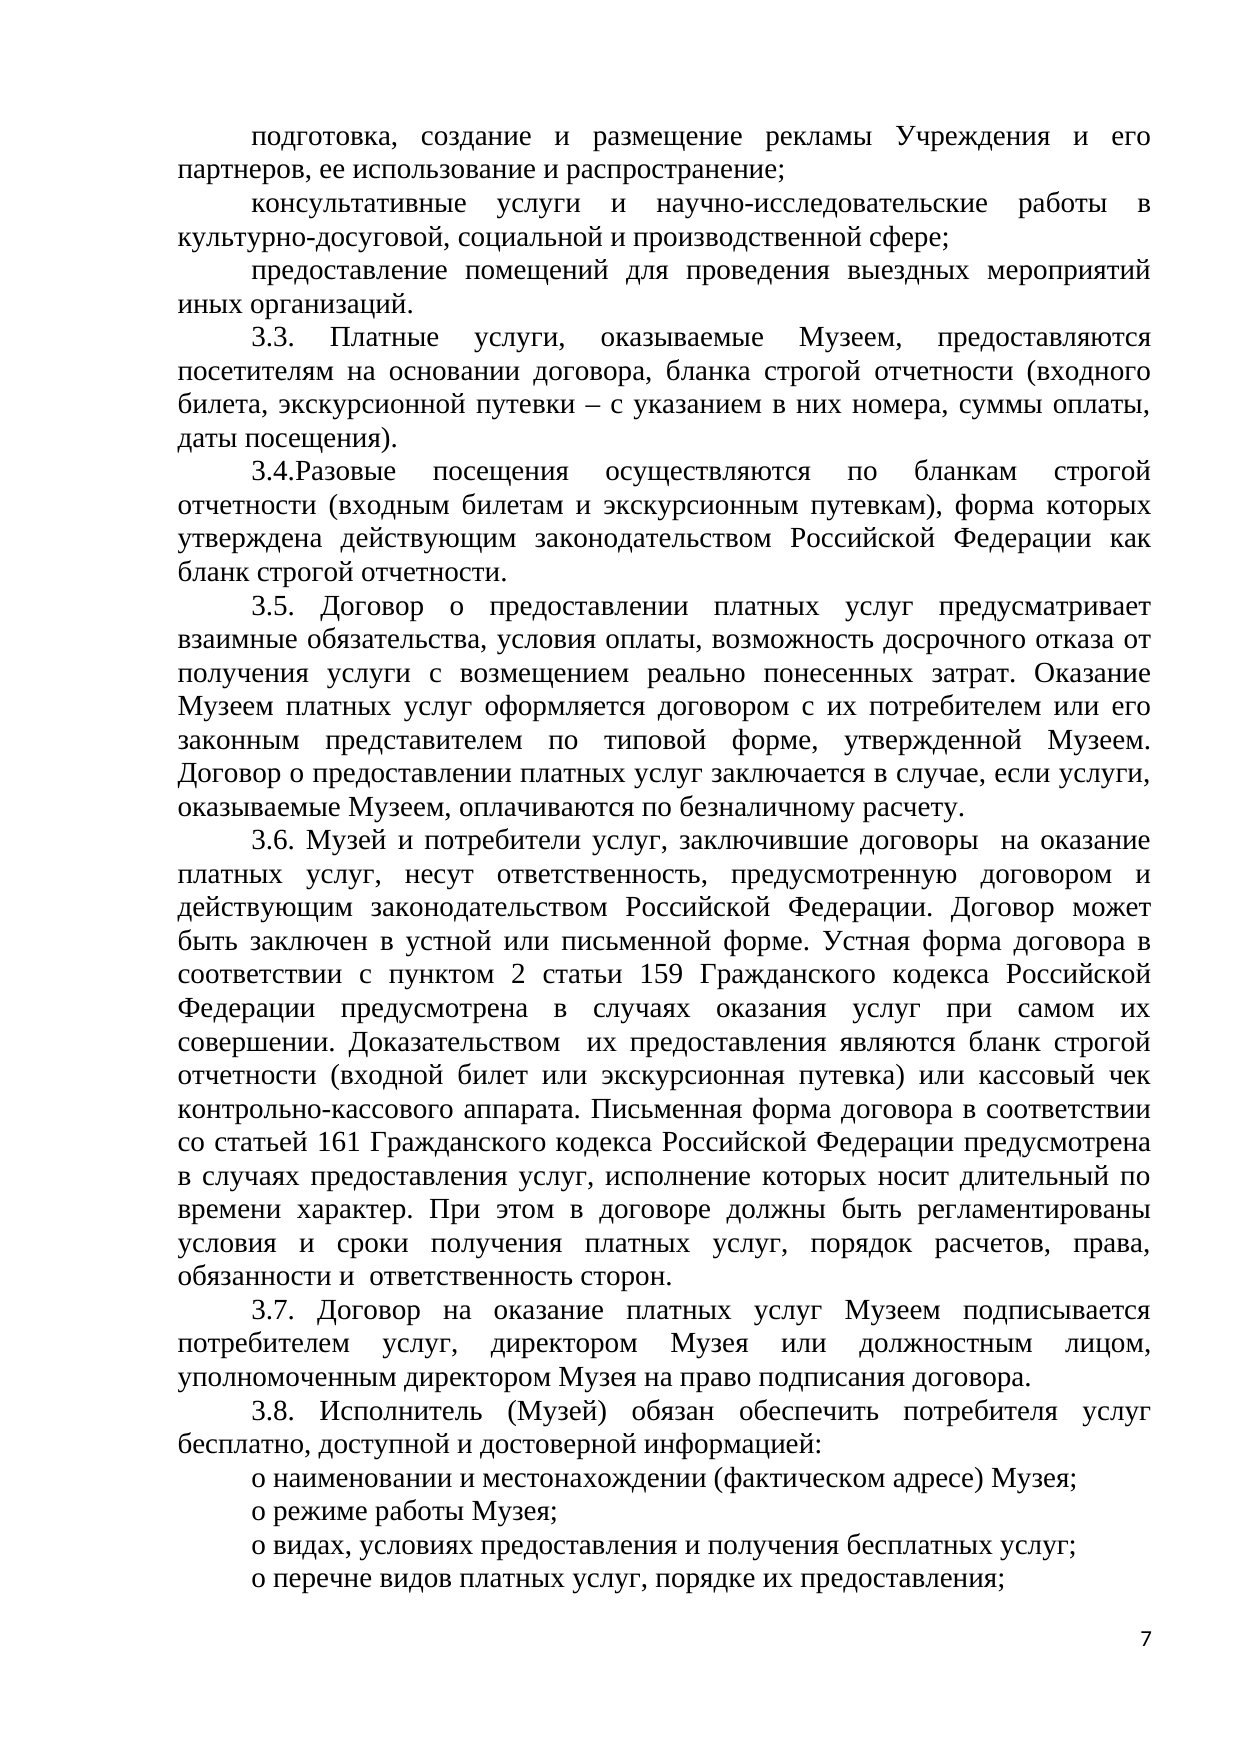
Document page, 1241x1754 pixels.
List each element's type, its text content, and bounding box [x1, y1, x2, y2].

text консультативные услуги и научно-исследовательские работы в культурно-досуговой, социальной и производственной сфере; [177, 185, 1152, 252]
text подготовка, создание и размещение рекламы Учреждения и его партнеров, ее использование и распространение; [177, 118, 1152, 185]
text 3.7. Договор на оказание платных услуг Музеем подписывается потребителем услуг, директором Музея или должностным лицом, уполномоченным директором Музея на право подписания договора. [177, 1292, 1152, 1393]
text 3.4.Разовые посещения осуществляются по бланкам строгой отчетности (входным билетам и экскурсионным путевкам), форма которых утверждена действующим законодательством Российской Федерации как бланк строгой отчетности. [177, 453, 1152, 588]
text о перечне видов платных услуг, порядке их предоставления; [177, 1560, 1152, 1594]
text 3.6. Музей и потребители услуг, заключившие договоры на оказание платных услуг, несут ответственность, предусмотренную договором и действующим законодательством Российской Федерации. Договор может быть заключен в устной или письменной форме. Устная форма договора в соответствии с пунктом 2 статьи 159 Гражданского кодекса Российской Федерации предусмотрена в случаях оказания услуг при самом их совершении. Доказательством их предоставления являются бланк строгой отчетности (входной билет или экскурсионная путевка) или кассовый чек контрольно-кассового аппарата. Письменная форма договора в соответствии со статьей 161 Гражданского кодекса Российской Федерации предусмотрена в случаях предоставления услуг, исполнение которых носит длительный по времени характер. При этом в договоре должны быть регламентированы условия и сроки получения платных услуг, порядок расчетов, права, обязанности и ответственность сторон. [177, 822, 1152, 1292]
text 3.5. Договор о предоставлении платных услуг предусматривает взаимные обязательства, условия оплаты, возможность досрочного отказа от получения услуги с возмещением реально понесенных затрат. Оказание Музеем платных услуг оформляется договором с их потребителем или его законным представителем по типовой форме, утвержденной Музеем. Договор о предоставлении платных услуг заключается в случае, если услуги, оказываемые Музеем, оплачиваются по безналичному расчету. [177, 588, 1152, 822]
text 3.3. Платные услуги, оказываемые Музеем, предоставляются посетителям на основании договора, бланка строгой отчетности (входного билета, экскурсионной путевки – с указанием в них номера, суммы оплаты, даты посещения). [177, 319, 1152, 453]
text о наименовании и местонахождении (фактическом адресе) Музея; [177, 1460, 1152, 1493]
text 3.8. Исполнитель (Музей) обязан обеспечить потребителя услуг бесплатно, доступной и достоверной информацией: [177, 1393, 1152, 1460]
text предоставление помещений для проведения выездных мероприятий иных организаций. [177, 252, 1152, 319]
text о видах, условиях предоставления и получения бесплатных услуг; [177, 1527, 1152, 1560]
text о режиме работы Музея; [177, 1493, 1152, 1527]
